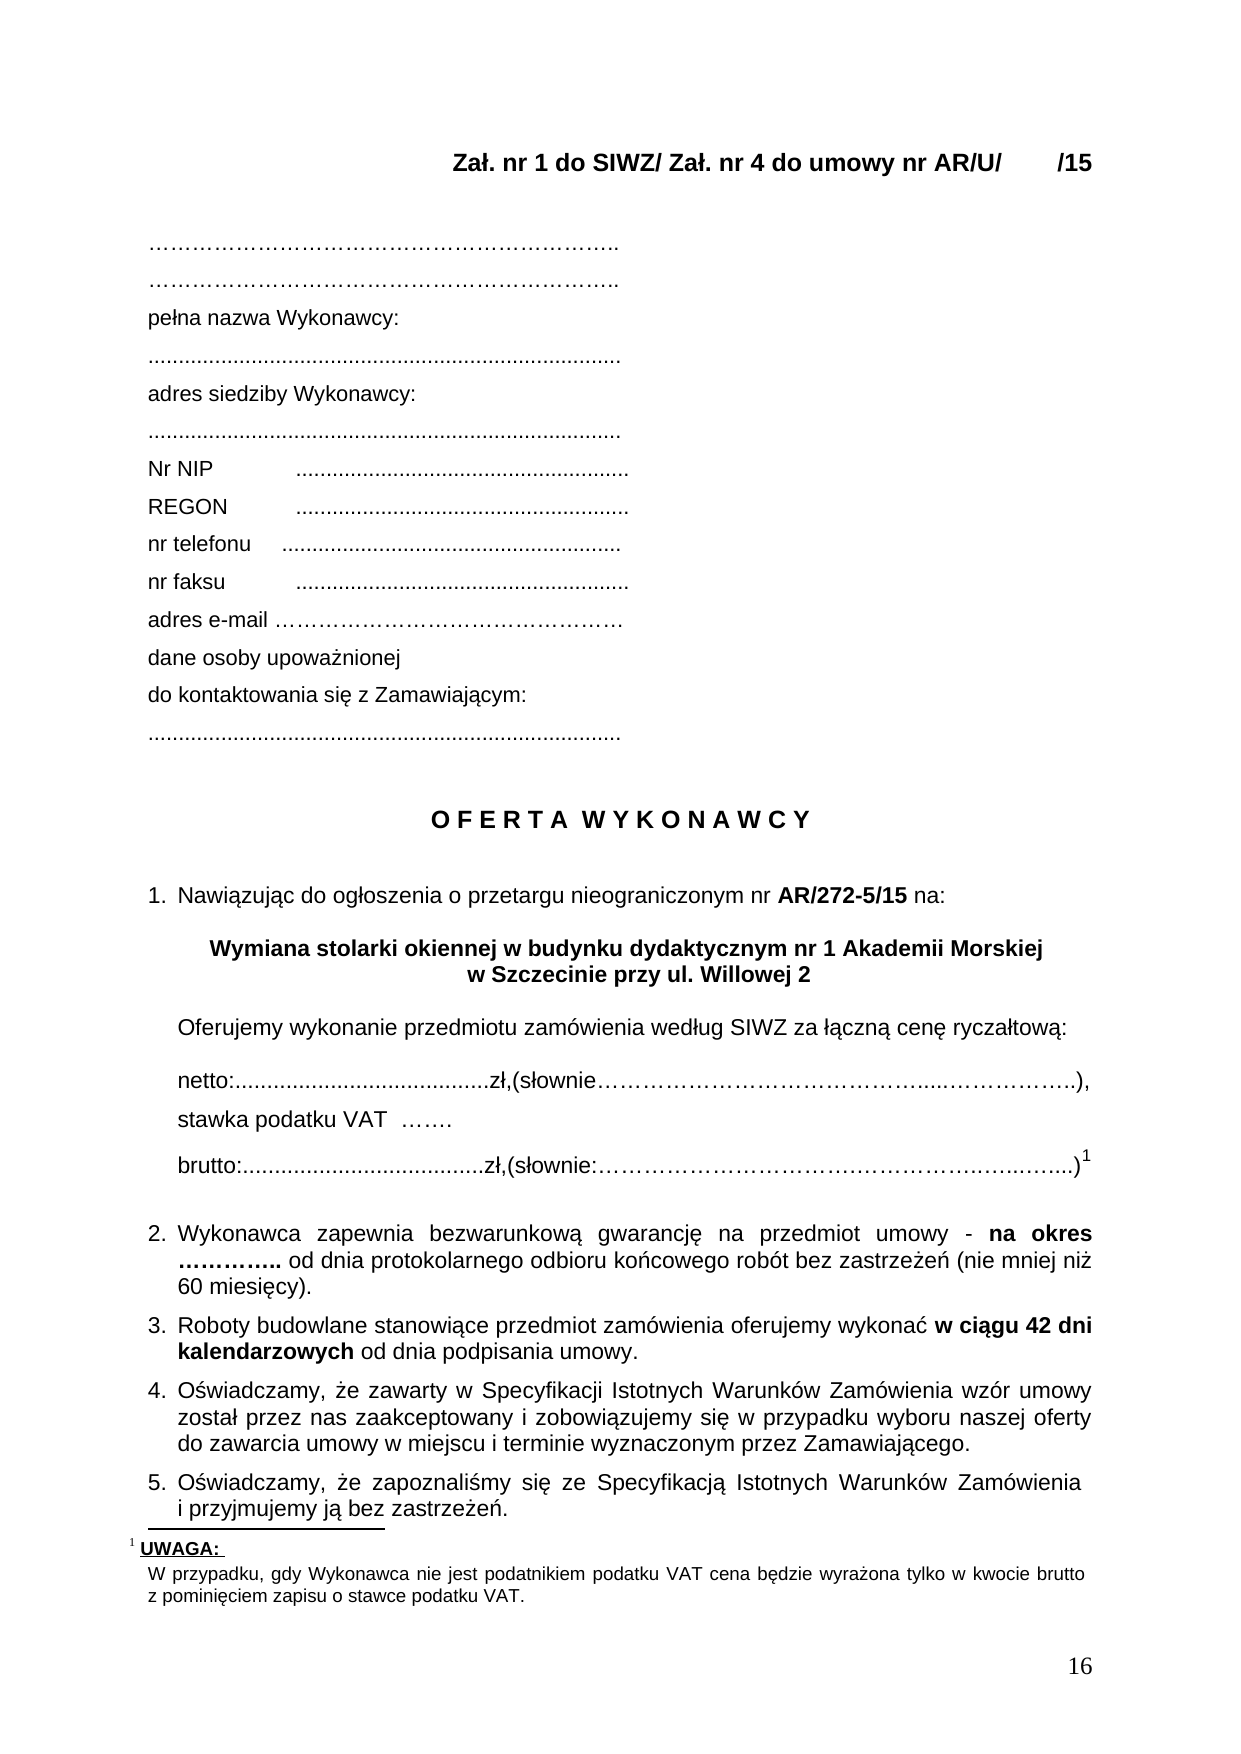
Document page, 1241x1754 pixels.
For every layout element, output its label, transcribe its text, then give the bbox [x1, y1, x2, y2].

text dane osoby upoważnionej [148, 644, 1092, 670]
list Roboty budowlane stanowiące przedmiot zamówienia oferujemy wykonać w ciągu 42 dni kalendarzowych od dnia podpisania umowy. [148, 1312, 1092, 1365]
text Nr NIP ....................................................... [148, 456, 1092, 481]
list Oświadczamy, że zawarty w Specyfikacji Istotnych Warunków Zamówienia wzór umowy został przez nas zaakceptowany i zobowiązujemy się w przypadku wyboru naszej oferty do zawarcia umowy w miejscu i terminie wyznaczonym przez Zamawiającego. [148, 1377, 1092, 1456]
text .............................................................................. [148, 418, 1092, 443]
text adres e-mail ………………………………………… [148, 607, 1092, 632]
text .............................................................................. [148, 343, 1092, 368]
text nr faksu ....................................................... [148, 569, 1092, 594]
text Wymiana stolarki okiennej w budynku dydaktycznym nr 1 Akademii Morskiej w Szczecinie przy ul. Willowej 2 [166, 935, 1092, 988]
text REGON ....................................................... [148, 494, 1092, 519]
subtitle O F E R T A W Y K O N A W C Y [148, 806, 1092, 834]
text do kontaktowania się z Zamawiającym: [148, 682, 1092, 707]
list Nawiązując do ogłoszenia o przetargu nieograniczonym nr AR/272-5/15 na: [148, 882, 1092, 908]
text Zał. nr 1 do SIWZ/ Zał. nr 4 do umowy nr AR/U/ /15 [148, 148, 1092, 176]
text stawka podatku VAT ……. [177, 1106, 1092, 1132]
text Oferujemy wykonanie przedmiotu zamówienia według SIWZ za łączną cenę ryczałtową: [177, 1014, 1092, 1040]
text ……………………………………………………….. [148, 230, 1092, 255]
text nr telefonu ........................................................ [148, 531, 1092, 557]
text brutto:......................................zł,(słownie:…………………………….……………..…...…....) [177, 1146, 1092, 1179]
text adres siedziby Wykonawcy: [148, 381, 1092, 406]
text .............................................................................. [148, 720, 1092, 745]
text pełna nazwa Wykonawcy: [148, 305, 1092, 330]
text ……………………………………………………….. [148, 267, 1092, 293]
list Wykonawca zapewnia bezwarunkową gwarancję na przedmiot umowy - na okres ………….. od dnia protokolarnego odbioru końcowego robót bez zastrzeżeń (nie mniej niż 60 miesięcy). [148, 1220, 1092, 1299]
text netto:........................................zł,(słownie…………………………………….....……………..), [177, 1067, 1092, 1093]
list Oświadczamy, że zapoznaliśmy się ze Specyfikacją Istotnych Warunków Zamówienia i przyjmujemy ją bez zastrzeżeń. [148, 1469, 1092, 1521]
